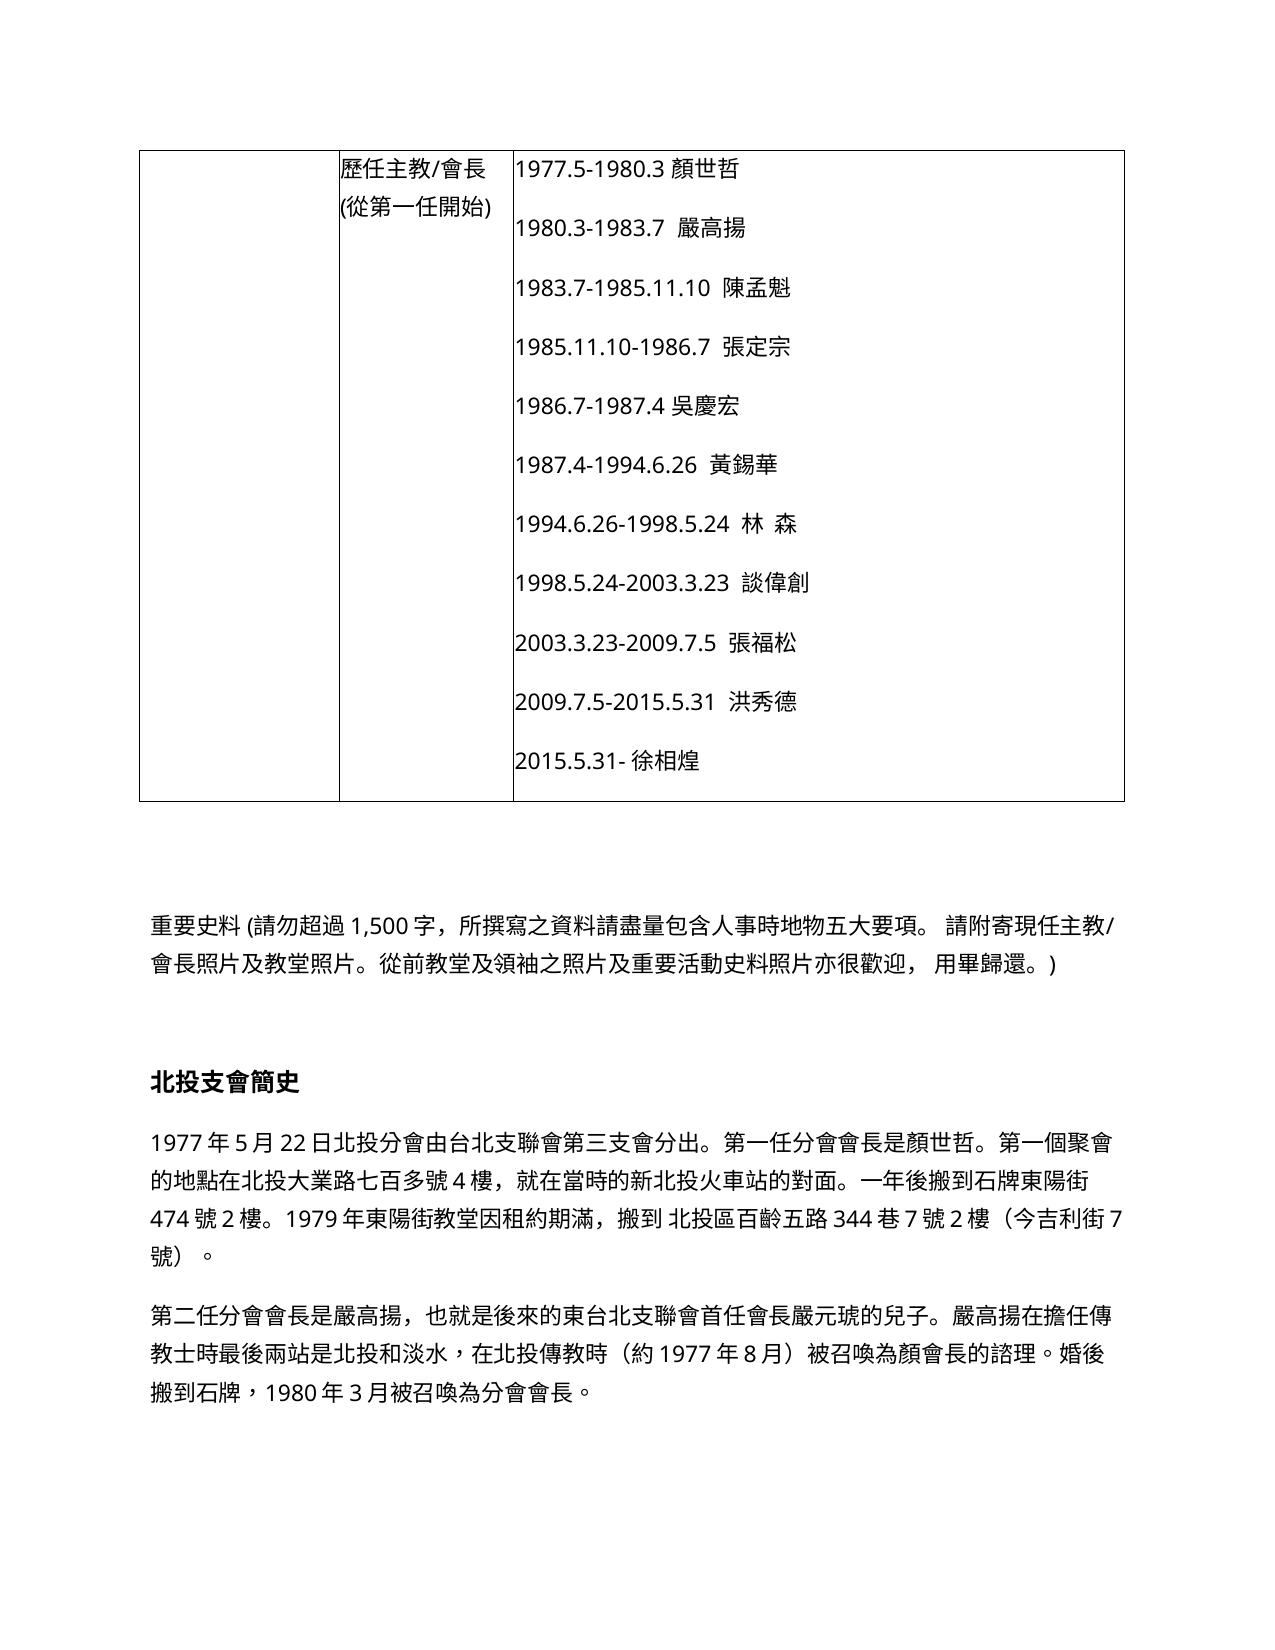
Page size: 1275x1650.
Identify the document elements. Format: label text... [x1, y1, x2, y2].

table_cell 1977.5-1980.3 顏世哲 1980.3-1983.7 嚴高揚 1983.7-1985.11.10 陳孟魁 1985.11.10-1986.7 張定宗 1986.7-1987.4 吳慶宏 1987.4-1994.6.26 黃錫華 1994.6.26-1998.5.24 林 森 1998.5.24-2003.3.23 談偉創 2003.3.23-2009.7.5 張福松 2009.7.5-2015.5.31 洪秀德 2015.5.31- 徐相煌 [514, 151, 1124, 801]
text 1977年5月22日北投分會由台北支聯會第三支會分出。第一任分會會長是顏世哲。第一個聚會的地點在北投大業路七百多號4樓，就在當時的新北投火車站的對面。一年後搬到石牌東陽街474號2樓。1979年東陽街教堂因租約期滿，搬到 北投區百齡五路344巷7號2樓（今吉利街7號）。 [150, 1124, 1125, 1272]
text 第二任分會會長是嚴高揚，也就是後來的東台北支聯會首任會長嚴元琥的兒子。嚴高揚在擔任傳教士時最後兩站是北投和淡水，在北投傳教時（約1977年8月）被召喚為顏會長的諮理。婚後搬到石牌，1980年3月被召喚為分會會長。 [150, 1298, 1125, 1408]
table_cell 歷任主教/會長(從第一任開始) [340, 151, 513, 801]
text 北投支會簡史 [150, 1062, 1125, 1098]
text 重要史料 (請勿超過1,500字，所撰寫之資料請盡量包含人事時地物五大要項。 請附寄現任主教/會長照片及教堂照片。從前教堂及領袖之照片及重要活動史料照片亦很歡迎， 用畢歸還。) [150, 908, 1125, 979]
